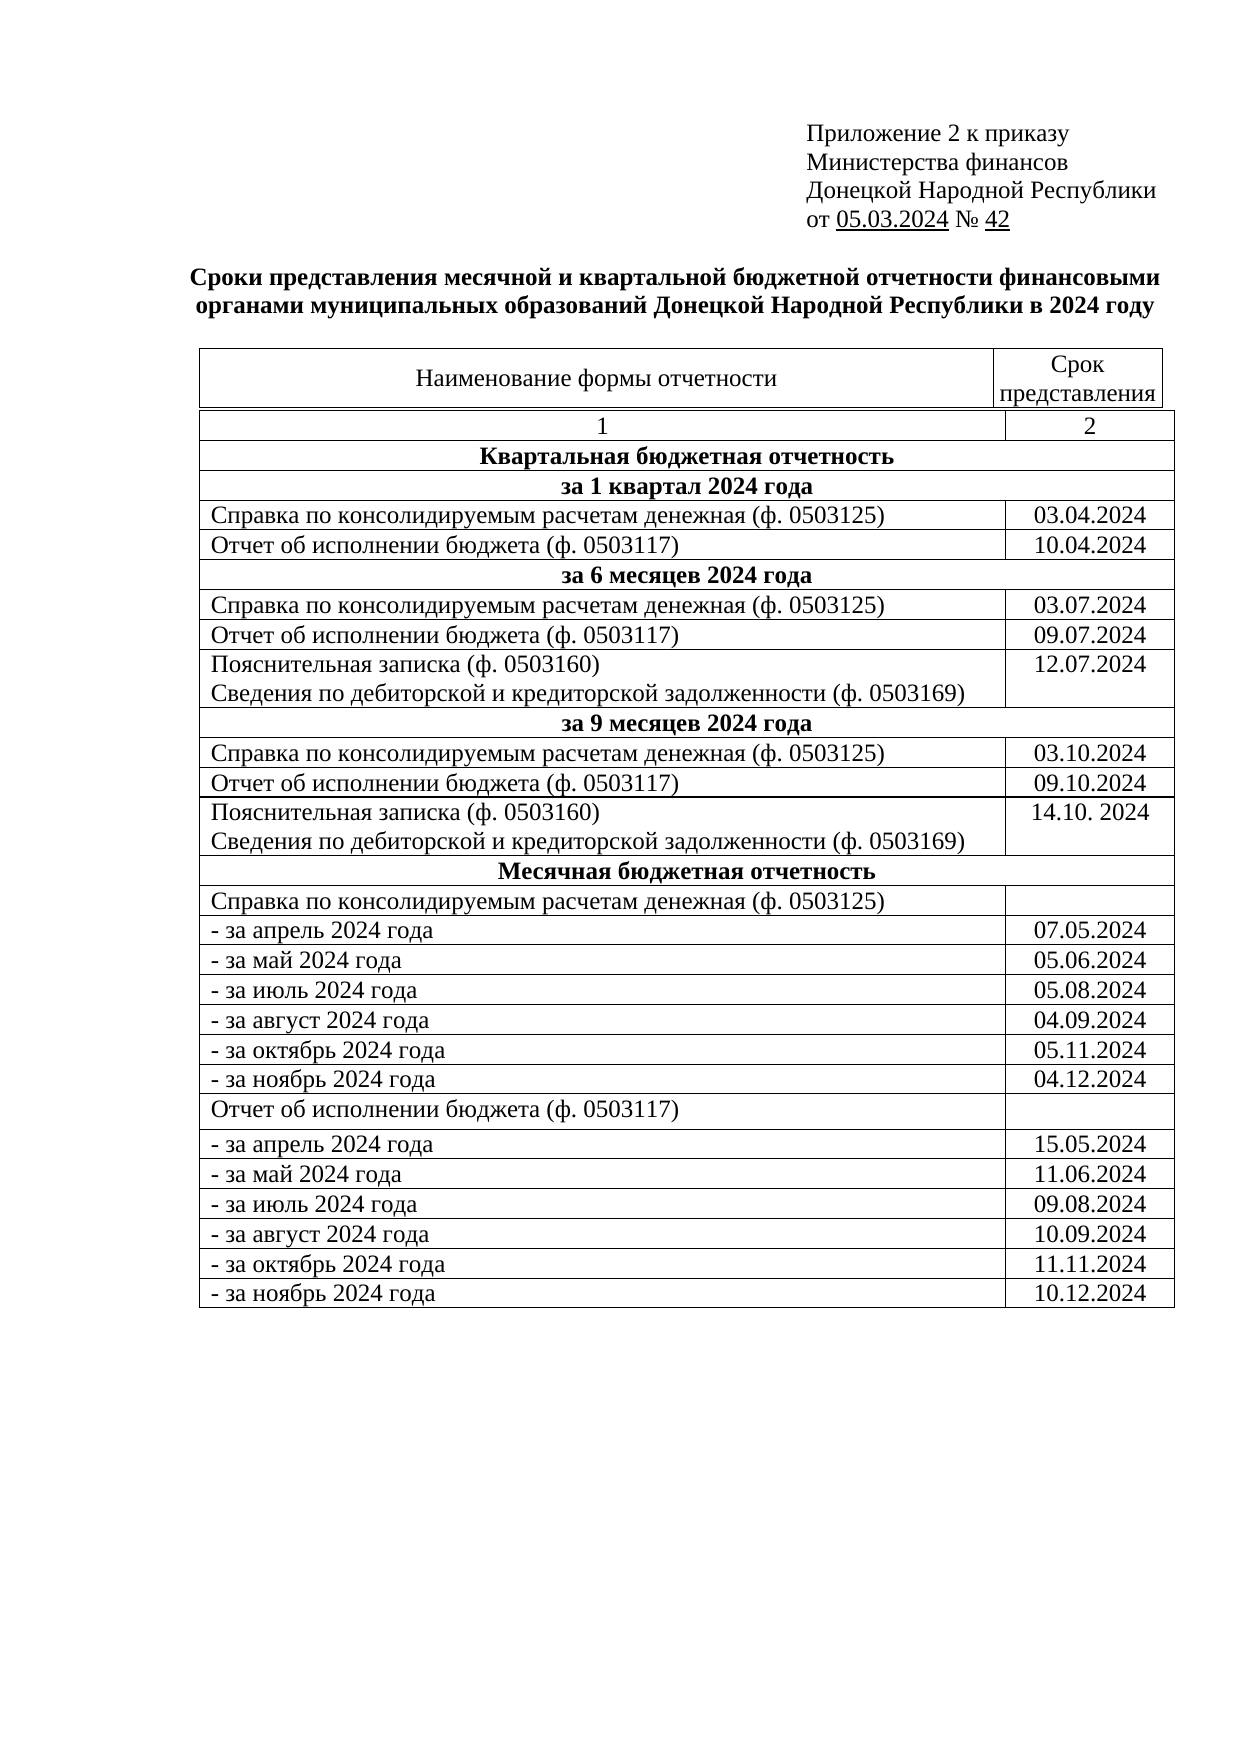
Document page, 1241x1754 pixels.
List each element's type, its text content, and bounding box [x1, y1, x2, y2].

table_cell Пояснительная записка (ф. 0503160) Сведения по дебиторской и кредиторской задолженности (ф. 0503169) [200, 798, 1005, 855]
table_cell Квартальная бюджетная отчетность [200, 441, 1174, 470]
table_cell 15.05.2024 [1006, 1130, 1174, 1158]
table_cell Отчет об исполнении бюджета (ф. 0503117) [200, 530, 1005, 559]
table_header Наименование формы отчетности [200, 349, 993, 407]
table_cell - за апрель 2024 года [200, 1130, 1005, 1158]
table_cell - за июль 2024 года [200, 975, 1005, 1004]
table_cell Отчет об исполнении бюджета (ф. 0503117) [200, 768, 1005, 796]
table_header Срок представления [994, 349, 1162, 407]
table_cell - за август 2024 года [200, 1219, 1005, 1248]
table_cell Справка по консолидируемым расчетам денежная (ф. 0503125) [200, 501, 1005, 529]
table_cell [1006, 886, 1174, 914]
table_cell Отчет об исполнении бюджета (ф. 0503117) [200, 620, 1005, 648]
table_cell - за ноябрь 2024 года [200, 1279, 1005, 1307]
table_cell - за октябрь 2024 года [200, 1249, 1005, 1277]
table_cell - за июль 2024 года [200, 1189, 1005, 1218]
table_cell 09.08.2024 [1006, 1189, 1174, 1218]
table_cell - за август 2024 года [200, 1005, 1005, 1034]
table_cell 03.07.2024 [1006, 590, 1174, 619]
table_cell 09.10.2024 [1006, 768, 1174, 796]
table_cell 11.06.2024 [1006, 1159, 1174, 1188]
table_cell 07.05.2024 [1006, 916, 1174, 944]
table_header 2 [1006, 411, 1174, 440]
table_cell - за ноябрь 2024 года [200, 1065, 1005, 1093]
table_cell за 1 квартал 2024 года [200, 471, 1174, 499]
table_cell - за апрель 2024 года [200, 916, 1005, 944]
table_cell 05.06.2024 [1006, 945, 1174, 974]
table_cell - за октябрь 2024 года [200, 1035, 1005, 1063]
table_cell за 6 месяцев 2024 года [200, 560, 1174, 589]
table_cell Месячная бюджетная отчетность [200, 856, 1174, 885]
table_cell 05.11.2024 [1006, 1035, 1174, 1063]
table_cell - за май 2024 года [200, 1159, 1005, 1188]
table_cell 10.04.2024 [1006, 530, 1174, 559]
table_cell 14.10. 2024 [1006, 798, 1174, 855]
table_header 1 [200, 411, 1005, 440]
table_cell 04.09.2024 [1006, 1005, 1174, 1034]
table_cell 10.09.2024 [1006, 1219, 1174, 1248]
table_cell 04.12.2024 [1006, 1065, 1174, 1093]
table_cell 10.12.2024 [1006, 1279, 1174, 1307]
table_cell Отчет об исполнении бюджета (ф. 0503117) [200, 1094, 1005, 1128]
table_cell за 9 месяцев 2024 года [200, 708, 1174, 737]
table_cell 11.11.2024 [1006, 1249, 1174, 1277]
table_cell Справка по консолидируемым расчетам денежная (ф. 0503125) [200, 886, 1005, 914]
text от 05.03.2024 № 42 [187, 204, 1162, 233]
text Приложение 2 к приказу [187, 118, 1162, 147]
table_cell 05.08.2024 [1006, 975, 1174, 1004]
table_cell 12.07.2024 [1006, 650, 1174, 707]
table_cell [1006, 1094, 1174, 1128]
table_cell Справка по консолидируемым расчетам денежная (ф. 0503125) [200, 590, 1005, 619]
table_cell 09.07.2024 [1006, 620, 1174, 648]
table_cell 03.10.2024 [1006, 738, 1174, 767]
text Донецкой Народной Республики [187, 176, 1162, 204]
table_cell 03.04.2024 [1006, 501, 1174, 529]
table_cell - за май 2024 года [200, 945, 1005, 974]
text Министерства финансов [187, 147, 1162, 176]
table_cell Справка по консолидируемым расчетам денежная (ф. 0503125) [200, 738, 1005, 767]
table_cell Пояснительная записка (ф. 0503160) Сведения по дебиторской и кредиторской задолженности (ф. 0503169) [200, 650, 1005, 707]
text Сроки представления месячной и квартальной бюджетной отчетности финансовыми органами муниципальных образований Донецкой Народной Республики в 2024 году [187, 262, 1162, 319]
